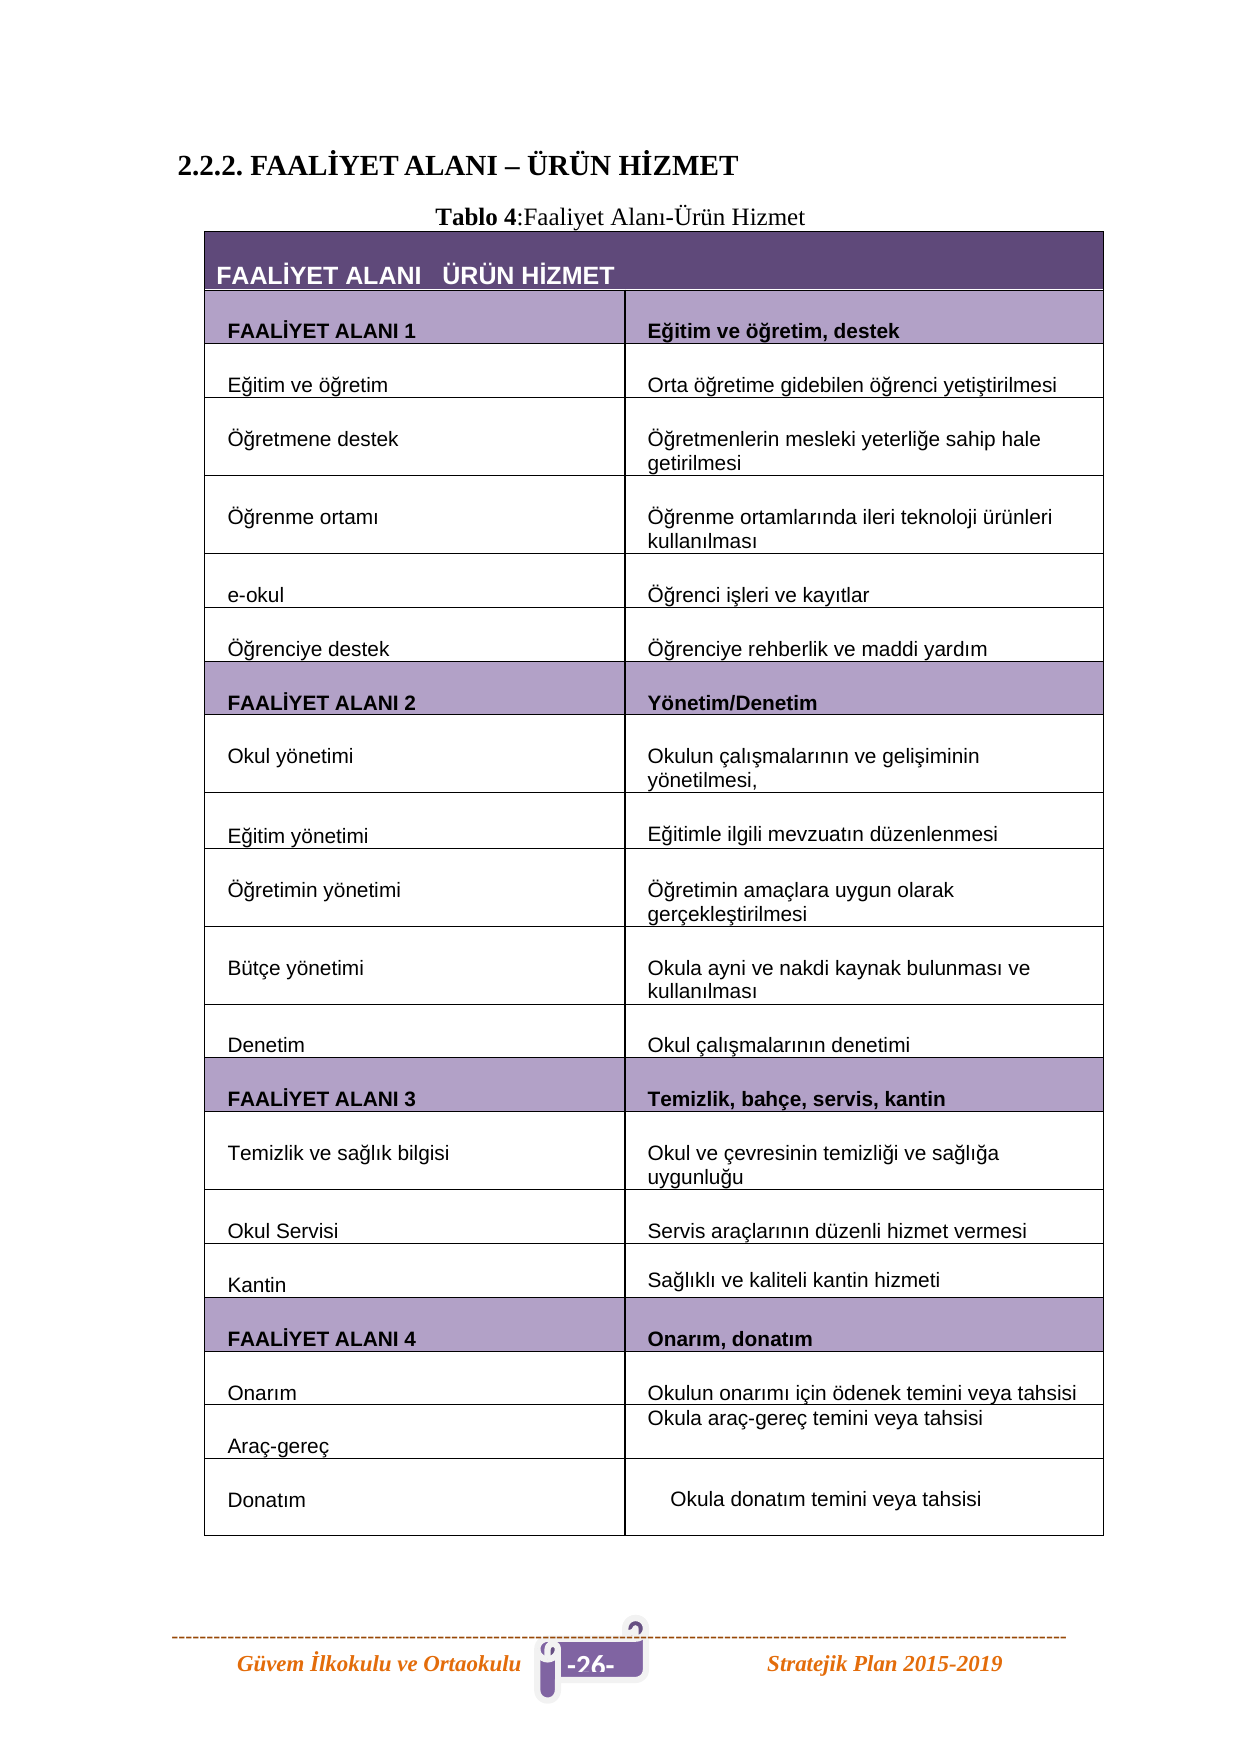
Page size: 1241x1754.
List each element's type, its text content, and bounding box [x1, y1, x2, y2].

table_cell [205, 793, 624, 848]
table_cell [626, 554, 1103, 607]
table_cell [205, 1005, 624, 1057]
table_cell [626, 1058, 1103, 1111]
table_cell [205, 1112, 624, 1189]
table_cell [205, 1190, 624, 1243]
subtitle 2.2.2. FAALİYET ALANI – ÜRÜN HİZMET [148, 148, 1093, 181]
table_cell [205, 849, 624, 926]
table_cell [205, 715, 624, 792]
table_cell [626, 1190, 1103, 1243]
table_cell [626, 398, 1103, 475]
table_cell [626, 1352, 1103, 1404]
text Tablo 4:Faaliyet Alanı-Ürün Hizmet [148, 202, 1093, 231]
table_cell [626, 1005, 1103, 1057]
table_cell [205, 1244, 624, 1297]
table_cell [626, 1298, 1103, 1351]
table_cell [205, 608, 624, 661]
table_cell [205, 554, 624, 607]
table_cell [626, 1112, 1103, 1189]
table_cell [626, 344, 1103, 397]
table_cell [205, 1058, 624, 1111]
table_cell [626, 662, 1103, 714]
table_cell [205, 1352, 624, 1404]
table_cell [205, 662, 624, 714]
table_cell [626, 927, 1103, 1003]
table_cell [205, 927, 624, 1003]
table_cell [205, 398, 624, 475]
table_cell [205, 1298, 624, 1351]
table_cell [626, 793, 1103, 848]
table_cell [626, 291, 1103, 343]
table_cell [205, 344, 624, 397]
table_cell [205, 1405, 624, 1458]
table_cell [626, 1459, 1103, 1535]
table_header FAALİYET ALANI ÜRÜN HİZMET [205, 232, 1103, 289]
table_cell [626, 1405, 1103, 1458]
table_cell [626, 608, 1103, 661]
table_cell [626, 849, 1103, 926]
table_cell [626, 476, 1103, 553]
table_cell [205, 291, 624, 343]
table_cell [205, 1459, 624, 1535]
table_cell [626, 715, 1103, 792]
table_cell [205, 476, 624, 553]
table_cell [626, 1244, 1103, 1297]
